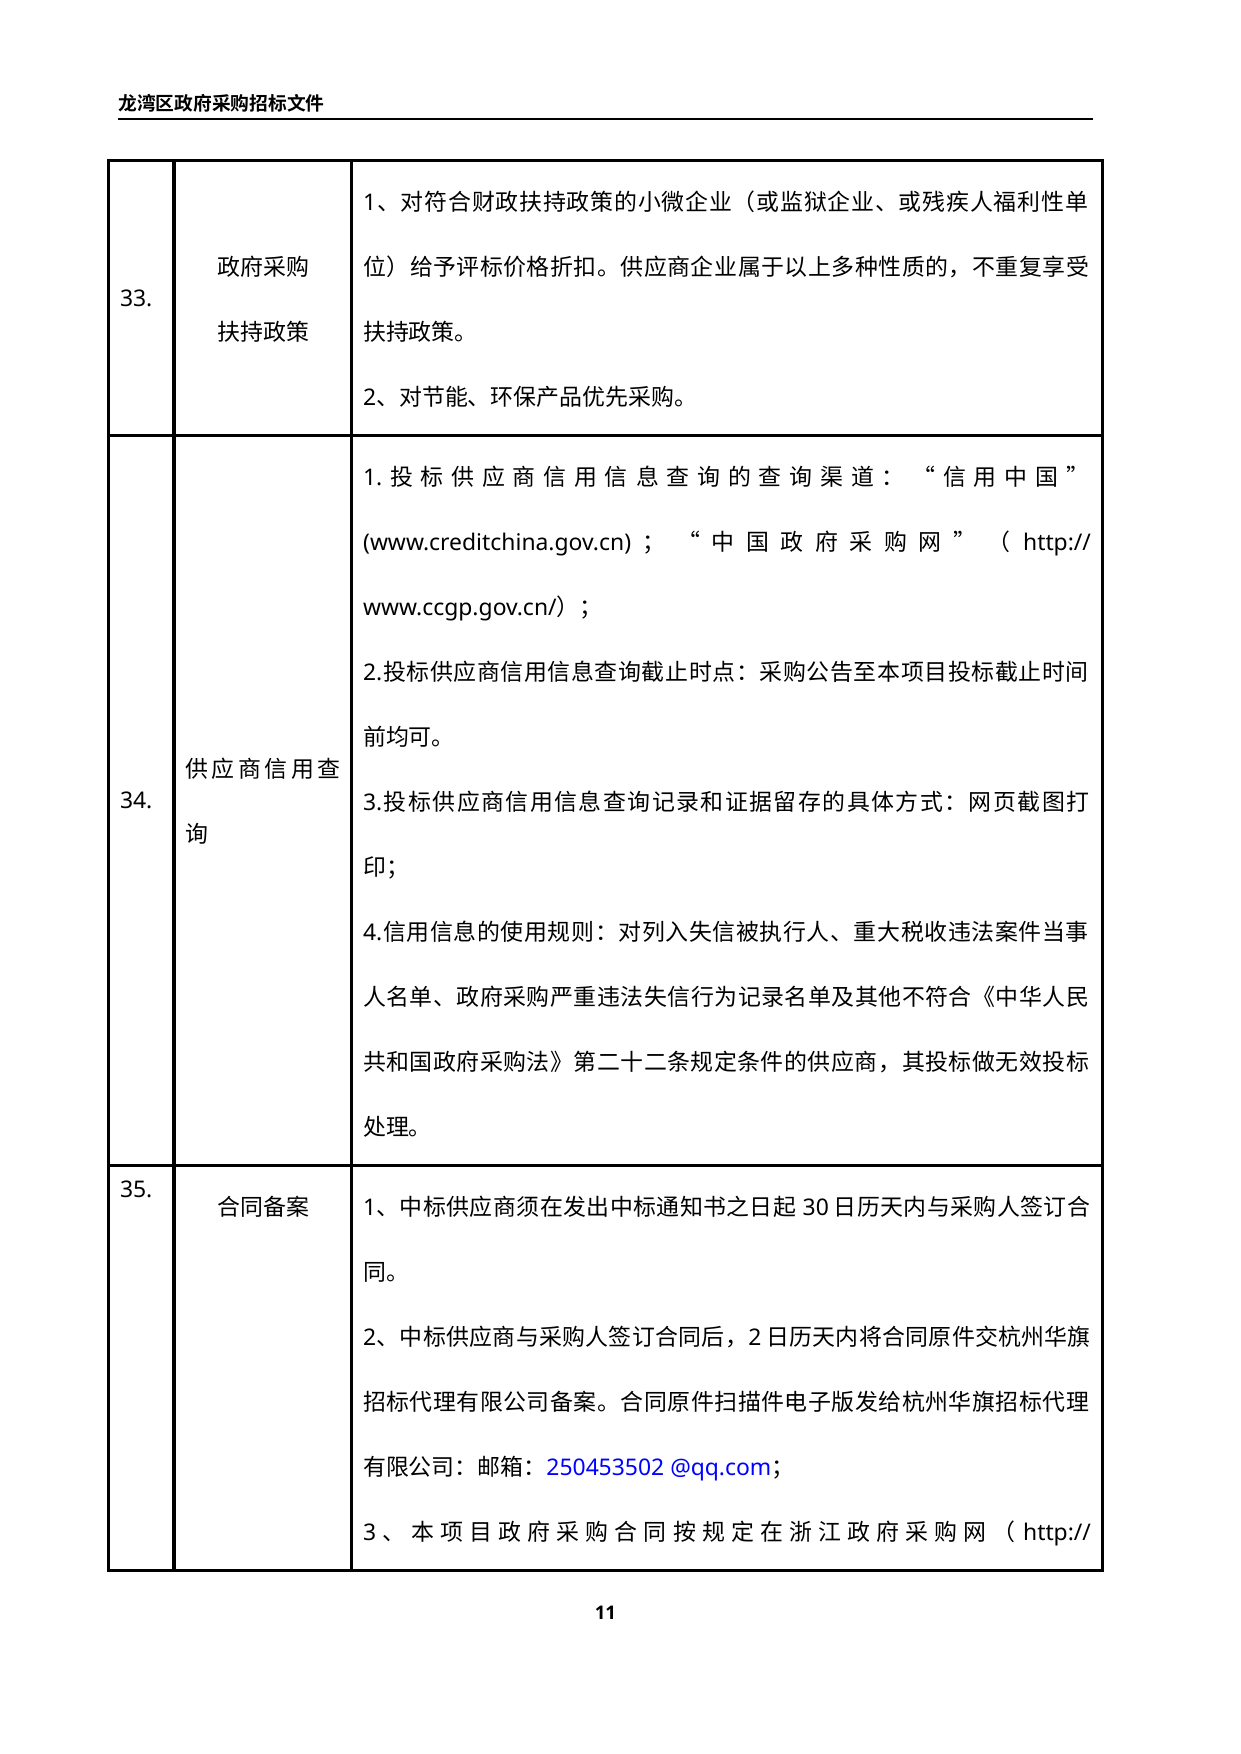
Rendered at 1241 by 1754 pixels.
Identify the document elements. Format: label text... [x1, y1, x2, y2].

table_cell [353, 1167, 1101, 1568]
table_cell 供应商信用查询 [176, 437, 350, 1163]
table_cell 1.投标供应商信用信息查询的查询渠道：“信用中国”(www.creditchina.gov.cn)；“中国政府采购网”（http://www.ccgp.gov.cn/）； 2.投标供应商信用信息查询截止时点：采购公告至本项目投标截止时间前均可。 3.投标供应商信用信息查询记录和证据留存的具体方式：网页截图打印； 4.信用信息的使用规则：对列入失信被执行人、重大税收违法案件当事人名单、政府采购严重违法失信行为记录名单及其他不符合《中华人民共和国政府采购法》第二十二条规定条件的供应商，其投标做无效投标处理。 [353, 437, 1101, 1163]
table_cell [110, 1167, 172, 1568]
table_cell 1、对符合财政扶持政策的小微企业（或监狱企业、或残疾人福利性单位）给予评标价格折扣。供应商企业属于以上多种性质的，不重复享受扶持政策。 2、对节能、环保产品优先采购。 [353, 162, 1101, 433]
table_cell 政府采购 扶持政策 [176, 162, 350, 433]
table_cell [110, 437, 172, 1163]
table_cell [110, 162, 172, 433]
table_cell 合同备案 [176, 1167, 350, 1568]
